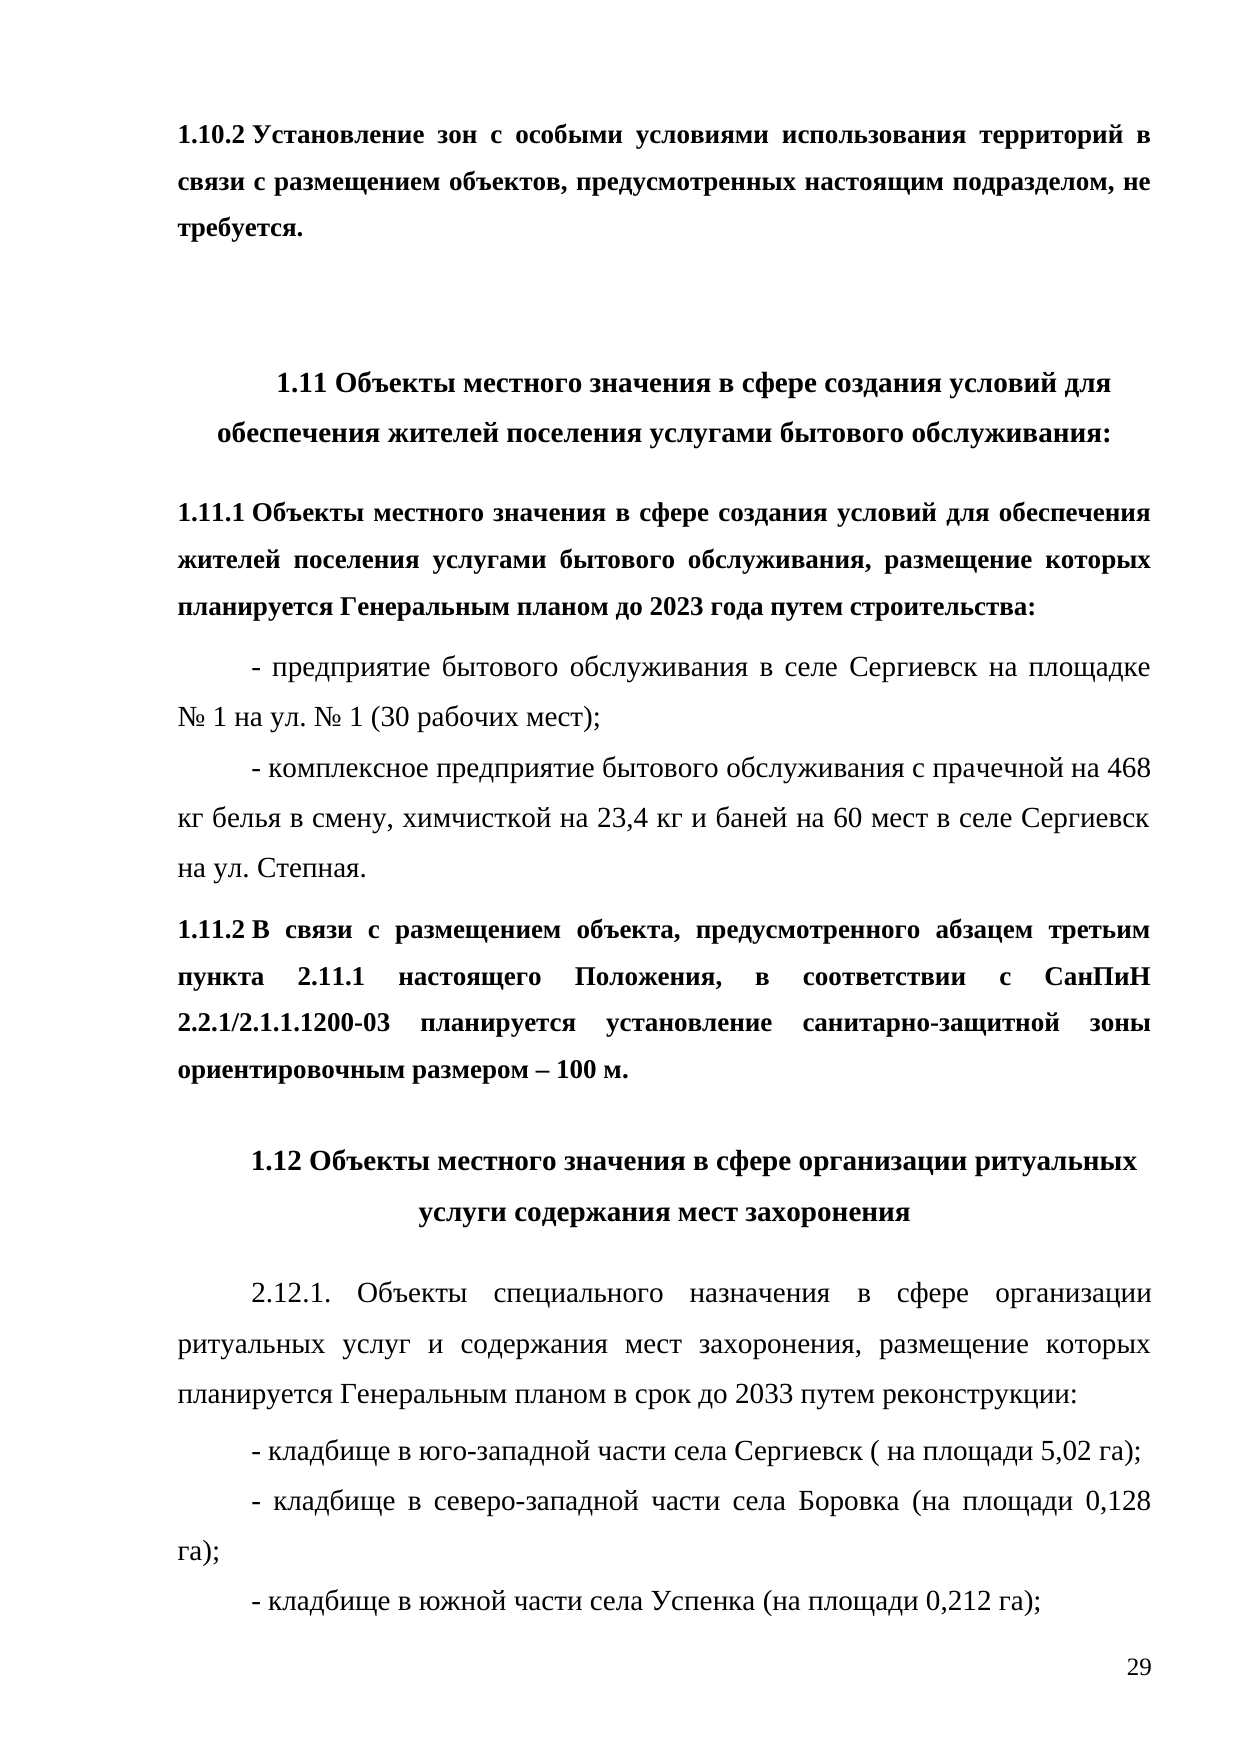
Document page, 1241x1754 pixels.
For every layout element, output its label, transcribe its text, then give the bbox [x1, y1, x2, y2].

text - комплексное предприятие бытового обслуживания с прачечной на 468 кг белья в смену, химчисткой на 23,4 кг и баней на 60 мест в селе Сергиевск на ул. Степная. [177, 750, 1152, 884]
subtitle Объекты местного значения в сфере создания условий для обеспечения жителей поселения услугами бытового обслуживания, размещение которых планируется Генеральным планом до 2023 года путем строительства: [177, 497, 1152, 621]
subtitle Объекты местного значения в сфере организации ритуальных услуги содержания мест захоронения [177, 1143, 1152, 1227]
text - кладбище в юго-западной части села Сергиевск ( на площади 5,02 га); [177, 1433, 1152, 1466]
text - кладбище в южной части села Успенка (на площади 0,212 га); [177, 1583, 1152, 1617]
text 2.12.1. Объекты специального назначения в сфере организации ритуальных услуг и содержания мест захоронения, размещение которых планируется Генеральным планом в срок до 2033 путем реконструкции: [177, 1275, 1152, 1409]
subtitle В связи с размещением объекта, предусмотренного абзацем третьим пункта 2.11.1 настоящего Положения, в соответствии с СанПиН 2.2.1/2.1.1.1200-03 планируется установление санитарно-защитной зоны ориентировочным размером – 100 м. [177, 913, 1152, 1084]
subtitle Объекты местного значения в сфере создания условий для обеспечения жителей поселения услугами бытового обслуживания: [177, 365, 1152, 448]
text - предприятие бытового обслуживания в селе Сергиевск на площадке № 1 на ул. № 1 (30 рабочих мест); [177, 649, 1152, 733]
text - кладбище в северо-западной части села Боровка (на площади 0,128 га); [177, 1483, 1152, 1567]
subtitle Установление зон с особыми условиями использования территорий в связи с размещением объектов, предусмотренных настоящим подразделом, не требуется. [177, 118, 1152, 243]
